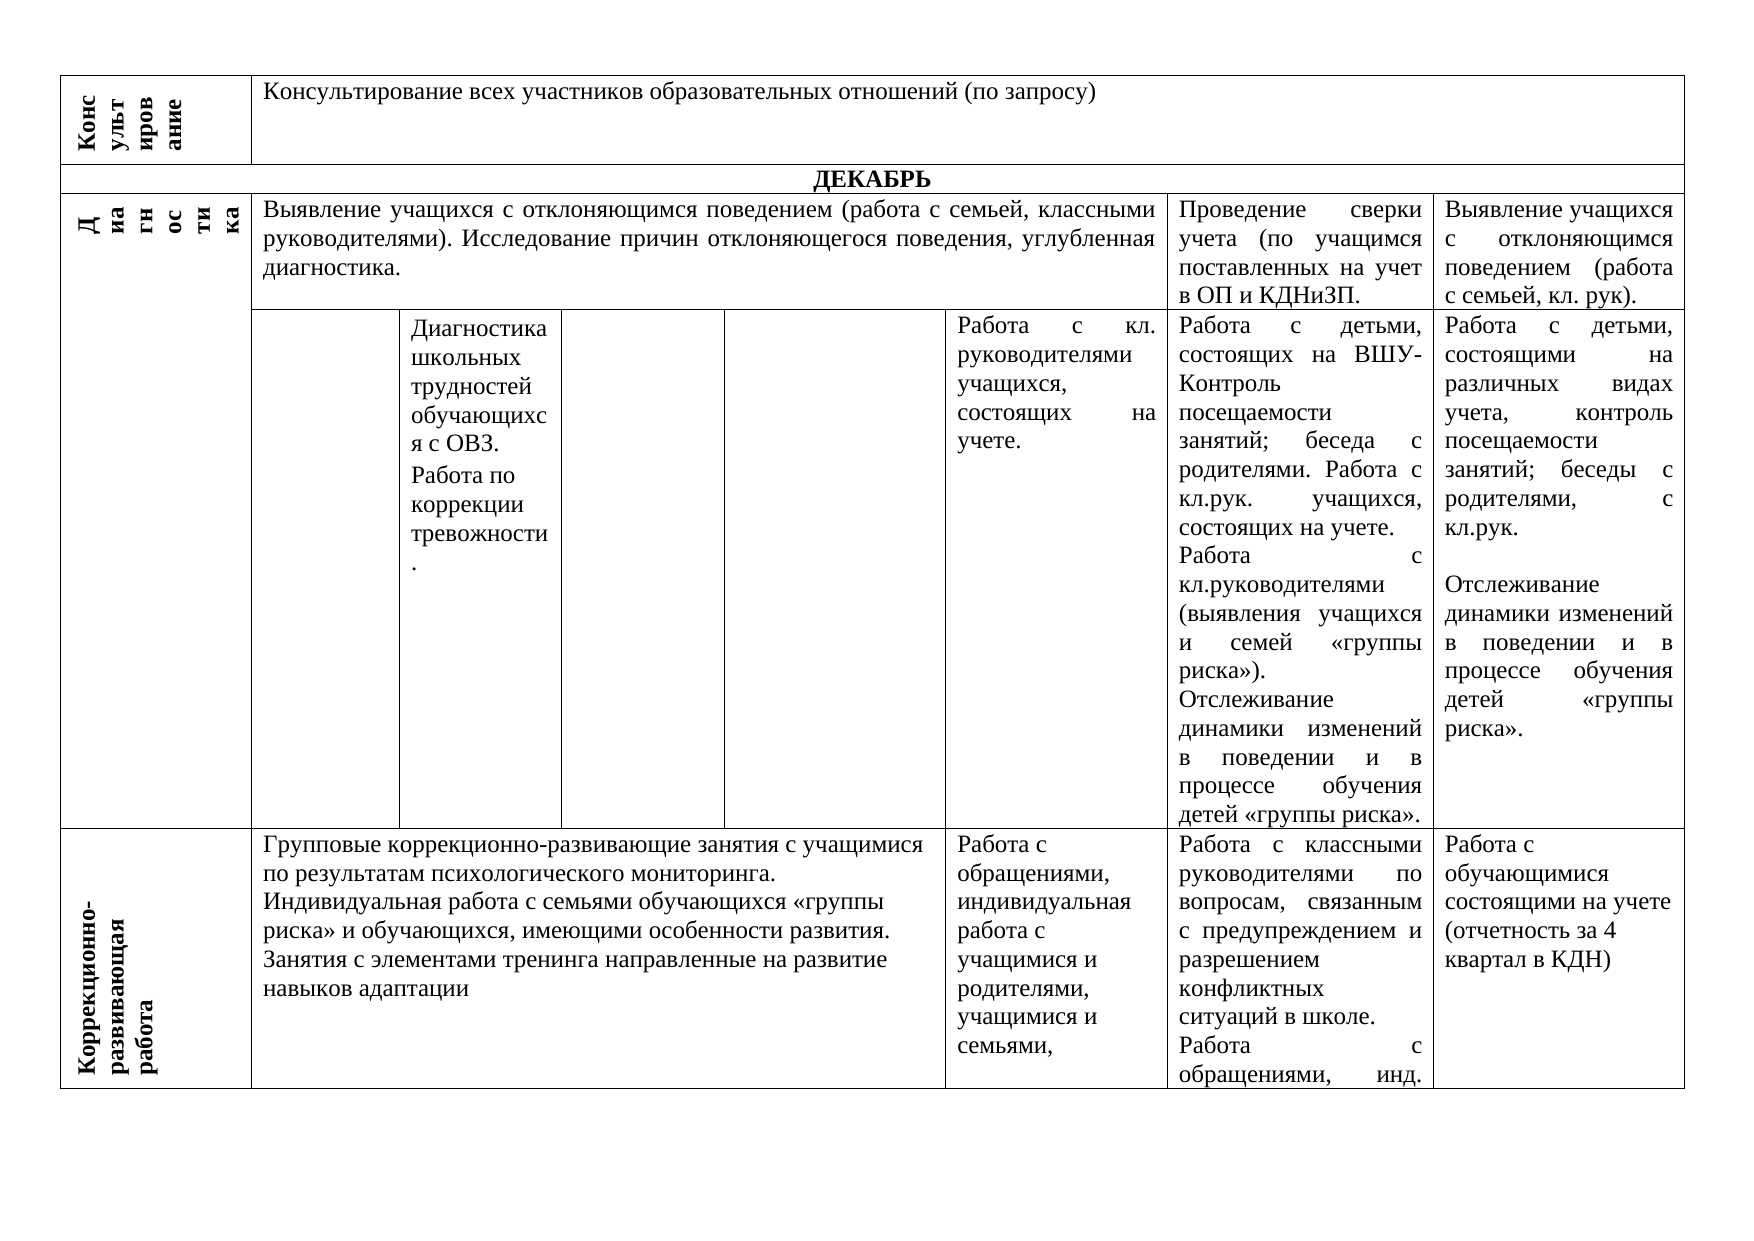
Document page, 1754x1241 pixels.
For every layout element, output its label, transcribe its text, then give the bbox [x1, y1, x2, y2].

table_cell Консультирование всех участников образовательных отношений (по запросу) [252, 76, 1684, 163]
table_cell [562, 310, 724, 828]
table_cell Выявление учащихся с отклоняющимся поведением (работа с семьей, классными руководителями). Исследование причин отклоняющегося поведения, углубленная диагностика. [252, 194, 1167, 309]
table_cell Диагностика школьных трудностей обучающихся с ОВЗ. Работа по коррекции тревожности. [400, 310, 561, 828]
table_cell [946, 829, 1167, 1088]
table_cell Диагностика и управление динамикой личностных изменений [61, 194, 251, 828]
table_cell [252, 310, 399, 828]
table_cell Групповые коррекционно-развивающие занятия с учащимися по результатам психологического мониторинга. Индивидуальная работа с семьями обучающихся «группы риска» и обучающихся, имеющими особенности развития. Занятия с элементами тренинга направленные на развитие навыков адаптации [252, 829, 945, 1088]
table_cell Работа с детьми, состоящих на ВШУ-Контроль посещаемости занятий; беседа с родителями. Работа с кл.рук. учащихся, состоящих на учете. Работа с кл.руководителями (выявления учащихся и семей «группы риска»). Отслеживание динамики изменений в поведении и в процессе обучения детей «группы риска». [1168, 310, 1433, 828]
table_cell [61, 829, 251, 1088]
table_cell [1168, 829, 1433, 1088]
table_cell Работа с детьми, состоящими на различных видах учета, контроль посещаемости занятий; беседы с родителями, с кл.рук. Отслеживание динамики изменений в поведении и в процессе обучения детей «группы риска». [1434, 310, 1684, 828]
table_cell Выявление учащихся с отклоняющимся поведением (работа с семьей, кл. рук). [1434, 194, 1684, 309]
table_cell ДЕКАБРЬ [61, 165, 1684, 193]
table_cell Проведение сверки учета (по учащимся поставленных на учет в ОП и КДНиЗП. [1168, 194, 1433, 309]
table_cell [725, 310, 945, 828]
table_cell Работа с кл. руководителями учащихся, состоящих на учете. [946, 310, 1167, 828]
table_cell Консультирование [61, 76, 251, 163]
table_cell Работа с обучающимися состоящими на учете (отчетность за 4 квартал в КДН) [1434, 829, 1684, 1088]
